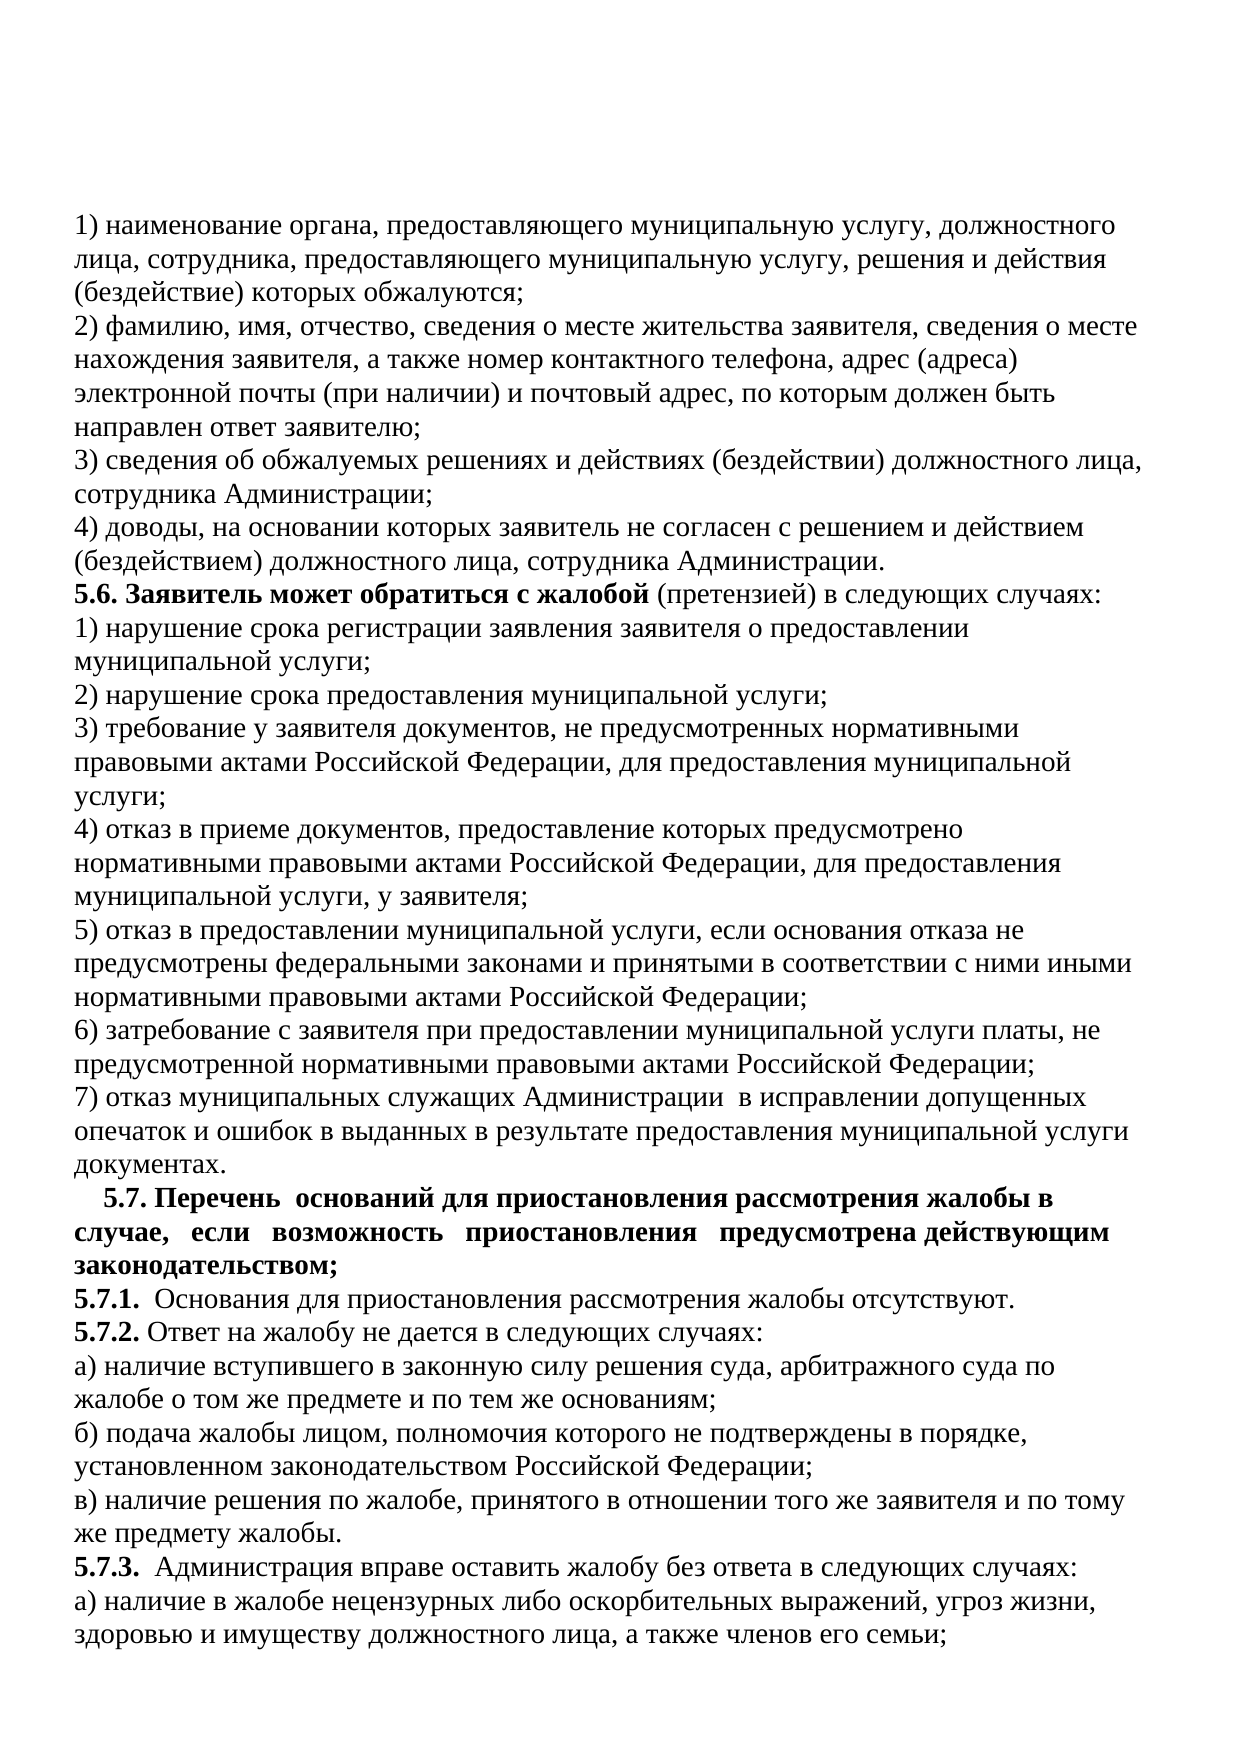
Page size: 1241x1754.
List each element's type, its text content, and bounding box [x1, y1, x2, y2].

text 4) отказ в приеме документов, предоставление которых предусмотрено нормативными правовыми актами Российской Федерации, для предоставления муниципальной услуги, у заявителя; [74, 811, 1152, 912]
text 5.7.1. Основания для приостановления рассмотрения жалобы отсутствуют. [74, 1281, 1152, 1314]
text 3) сведения об обжалуемых решениях и действиях (бездействии) должностного лица, сотрудника Администрации; [74, 442, 1152, 509]
text б) подача жалобы лицом, полномочия которого не подтверждены в порядке, установленном законодательством Российской Федерации; [74, 1415, 1152, 1482]
text 5.6. Заявитель может обратиться с жалобой (претензией) в следующих случаях: [74, 576, 1152, 610]
text 5.7. Перечень оснований для приостановления рассмотрения жалобы в случае, если возможность приостановления предусмотрена действующим законодательством; [74, 1180, 1152, 1281]
text а) наличие вступившего в законную силу решения суда, арбитражного суда по жалобе о том же предмете и по тем же основаниям; [74, 1348, 1152, 1415]
text 7) отказ муниципальных служащих Администрации в исправлении допущенных опечаток и ошибок в выданных в результате предоставления муниципальной услуги документах. [74, 1079, 1152, 1180]
text 5) отказ в предоставлении муниципальной услуги, если основания отказа не предусмотрены федеральными законами и принятыми в соответствии с ними иными нормативными правовыми актами Российской Федерации; [74, 912, 1152, 1012]
text 1) нарушение срока регистрации заявления заявителя о предоставлении муниципальной услуги; [74, 610, 1152, 677]
text 6) затребование с заявителя при предоставлении муниципальной услуги платы, не предусмотренной нормативными правовыми актами Российской Федерации; [74, 1012, 1152, 1079]
text 4) доводы, на основании которых заявитель не согласен с решением и действием (бездействием) должностного лица, сотрудника Администрации. [74, 509, 1152, 576]
text 2) фамилию, имя, отчество, сведения о месте жительства заявителя, сведения о месте нахождения заявителя, а также номер контактного телефона, адрес (адреса) электронной почты (при наличии) и почтовый адрес, по которым должен быть направлен ответ заявителю; [74, 308, 1152, 442]
text 3) требование у заявителя документов, не предусмотренных нормативными правовыми актами Российской Федерации, для предоставления муниципальной услуги; [74, 711, 1152, 811]
text 5.7.3. Администрация вправе оставить жалобу без ответа в следующих случаях: [74, 1549, 1152, 1583]
text 1) наименование органа, предоставляющего муниципальную услугу, должностного лица, сотрудника, предоставляющего муниципальную услугу, решения и действия (бездействие) которых обжалуются; [74, 207, 1152, 308]
text 5.7.2. Ответ на жалобу не дается в следующих случаях: [74, 1314, 1152, 1348]
text в) наличие решения по жалобе, принятого в отношении того же заявителя и по тому же предмету жалобы. [74, 1482, 1152, 1549]
text 2) нарушение срока предоставления муниципальной услуги; [74, 677, 1152, 711]
text а) наличие в жалобе нецензурных либо оскорбительных выражений, угроз жизни, здоровью и имуществу должностного лица, а также членов его семьи; [74, 1583, 1152, 1650]
